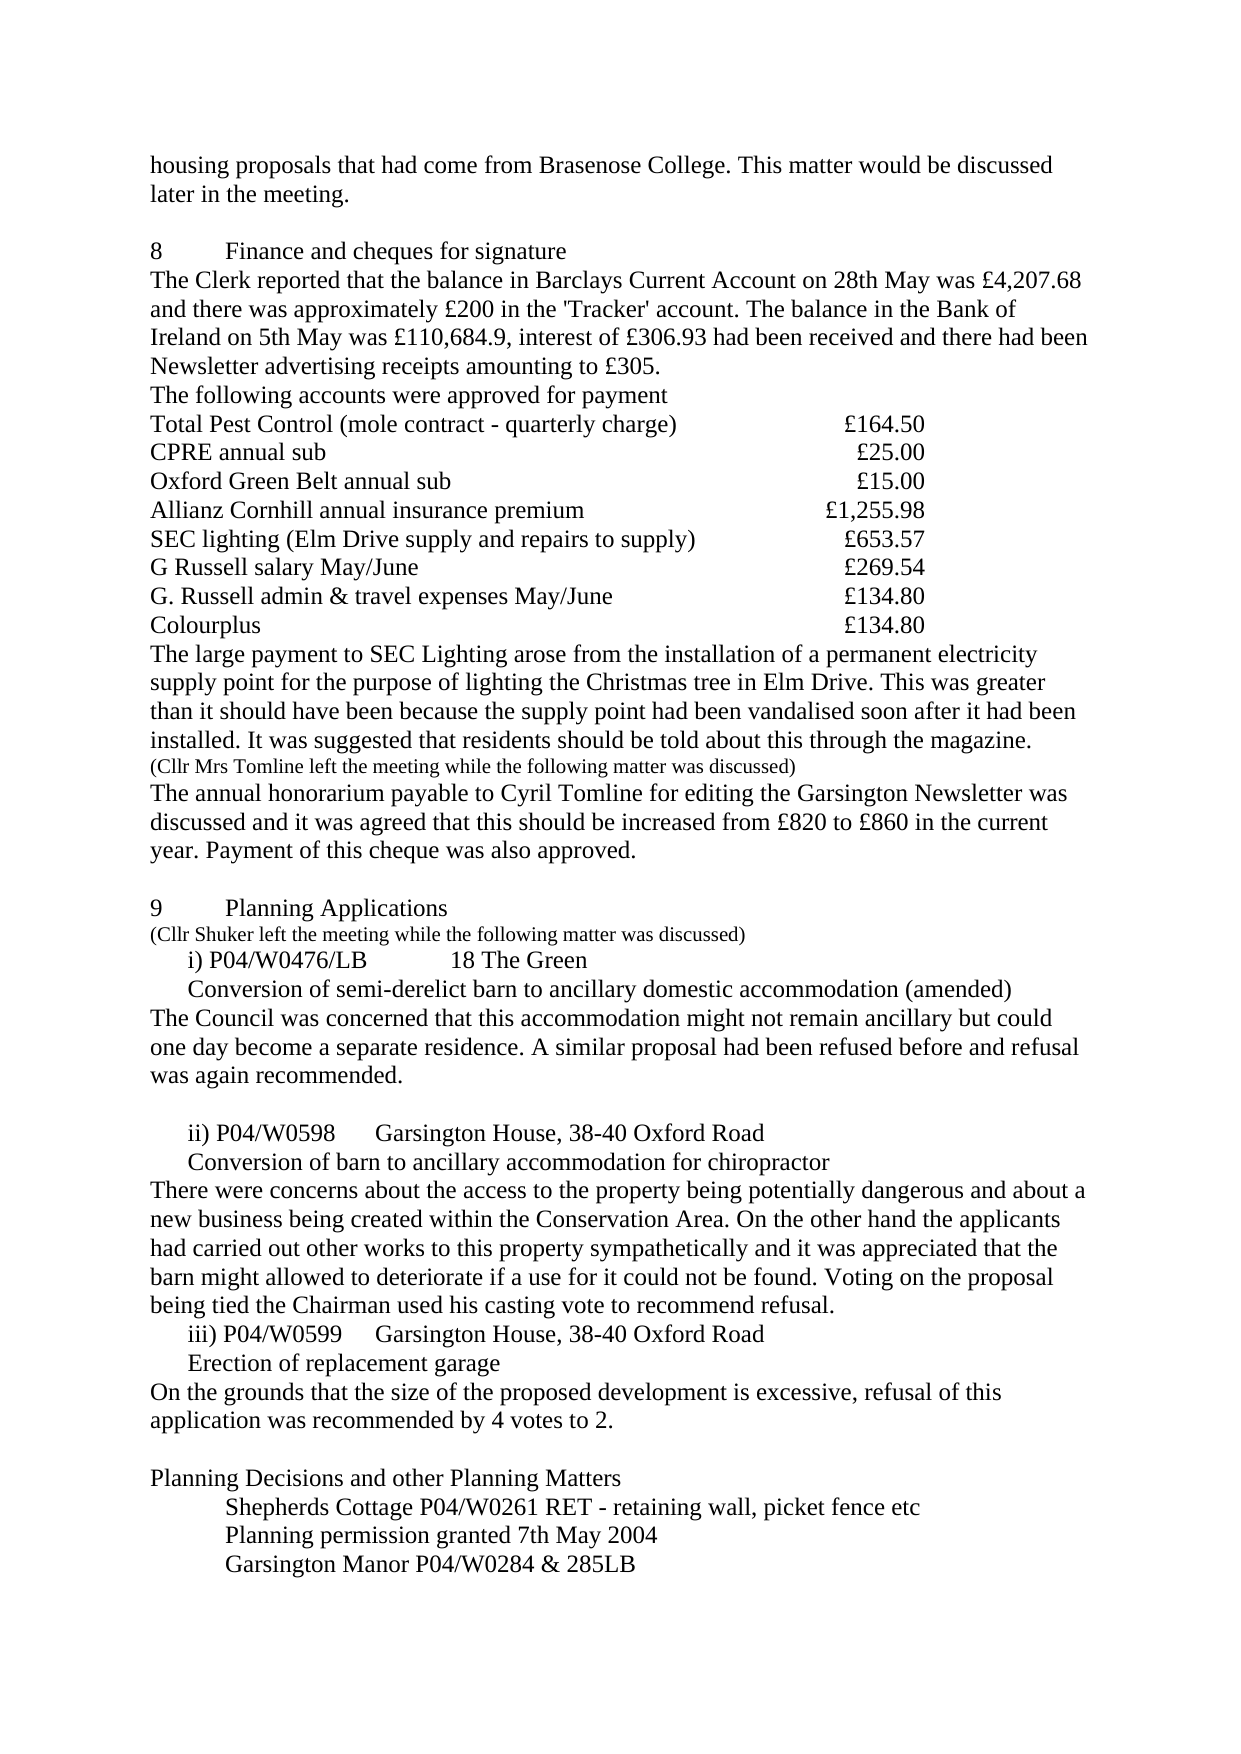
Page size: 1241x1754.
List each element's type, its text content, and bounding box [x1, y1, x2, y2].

text Oxford Green Belt annual sub £15.00 [150, 466, 1090, 495]
text SEC lighting ( supply and repairs to supply) £653.57 [150, 524, 1090, 552]
text 8 Finance and cheques for signature [150, 236, 1090, 265]
text Planning Decisions and other Planning Matters [150, 1463, 1090, 1492]
text 9 Planning Applications [150, 893, 1090, 922]
text Total Pest Control (mole contract - quarterly charge) £164.50 [150, 409, 1090, 437]
text ii) P04/W0598 Garsington House, [187, 1118, 1090, 1147]
text Colourplus £134.80 [150, 610, 1090, 639]
text Garsington Manor P04/W0284 & 285LB [187, 1549, 1090, 1578]
text i) P04/W0476/LB 18 The Green [187, 946, 1090, 974]
text G Russell salary May/June £269.54 [150, 552, 1090, 581]
text The annual honorarium payable to Cyril Tomline for editing the Garsington Newsletter was discussed and it was agreed that this should be increased from £820 to £860 in the current year. Payment of this cheque was also approved. [150, 778, 1090, 864]
text G. Russell admin & travel expenses May/June £134.80 [150, 581, 1090, 610]
text Conversion of semi-derelict barn to ancillary domestic accommodation (amended) [187, 974, 1090, 1003]
text On the grounds that the size of the proposed development is excessive, refusal of this application was recommended by 4 votes to 2. [150, 1377, 1090, 1434]
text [150, 150, 1090, 207]
text Allianz Cornhill annual insurance premium £1,255.98 [150, 495, 1090, 524]
text Planning permission granted 7th May 2004 [187, 1521, 1090, 1549]
text The large payment to SEC Lighting arose from the installation of a permanent electricity supply point for the purpose of lighting the Christmas tree in . This was greater than it should have been because the supply point had been vandalised soon after it had been installed. It was suggested that residents should be told about this through the magazine. [150, 639, 1090, 754]
text There were concerns about the access to the property being potentially dangerous and about a new business being created within the Conservation Area. On the other hand the applicants had carried out other works to this property sympathetically and it was appreciated that the barn might allowed to deteriorate if a use for it could not be found. Voting on the proposal being tied the Chairman used his casting vote to recommend refusal. [150, 1176, 1090, 1319]
text The Clerk reported that the balance in Barclays Current Account on 28th May was £4,207.68 and there was approximately £200 in the 'Tracker' account. The balance in the Bank of Ireland on 5th May was £110,684.9, interest of £306.93 had been received and there had been Newsletter advertising receipts amounting to £305. [150, 265, 1090, 380]
text iii) P04/W0599 Garsington House, [187, 1319, 1090, 1348]
text CPRE annual sub £25.00 [150, 437, 1090, 466]
text Conversion of barn to ancillary accommodation for chiropractor [187, 1147, 1090, 1176]
text The Council was concerned that this accommodation might not remain ancillary but could one day become a separate residence. A similar proposal had been refused before and refusal was again recommended. [150, 1003, 1090, 1089]
text Erection of replacement garage [187, 1348, 1090, 1377]
text The following accounts were approved for payment [150, 380, 1090, 409]
text Shepherds Cottage P04/W0261 RET - retaining wall, picket fence etc [187, 1492, 1090, 1521]
text (Cllr Mrs Tomline left the meeting while the following matter was discussed) [150, 754, 1090, 778]
text (Cllr Shuker left the meeting while the following matter was discussed) [150, 922, 1090, 946]
